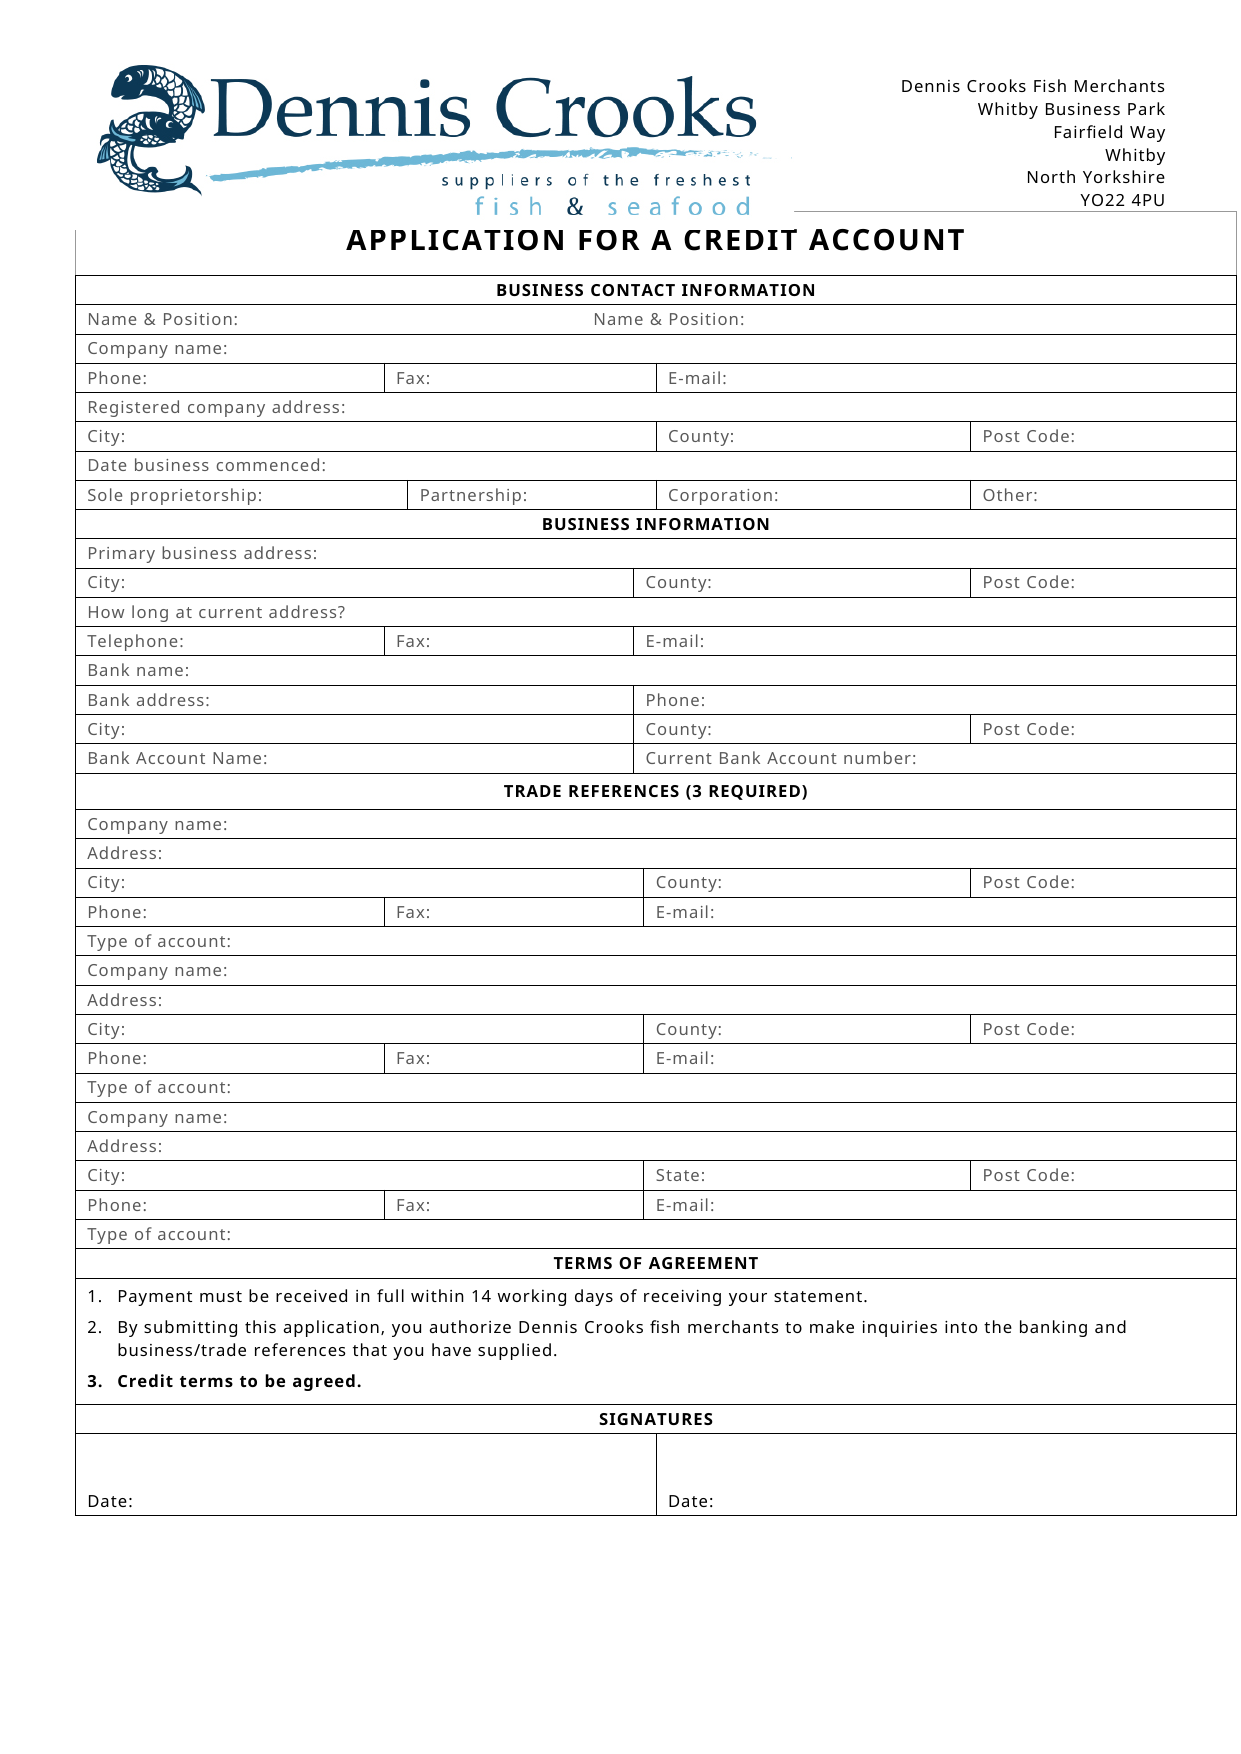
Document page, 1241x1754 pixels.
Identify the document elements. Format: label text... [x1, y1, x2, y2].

table_cell Partnership: [408, 481, 656, 509]
table_cell Business Information [76, 510, 1236, 538]
text Whitby Business Park [795, 98, 1165, 120]
table_header Application for a credit account [76, 212, 1236, 275]
table_cell Date business commenced: [76, 452, 1236, 480]
table_cell Other: [971, 481, 1236, 509]
table_cell City: [76, 1161, 643, 1189]
table_cell Sole proprietorship: [76, 481, 407, 509]
table_cell Phone: [76, 898, 384, 926]
table_cell trade references (3 Required) [76, 774, 1236, 809]
table_cell Registered company address: [76, 393, 1236, 421]
table_cell Fax: [385, 1044, 643, 1072]
text Fairfield Way [795, 120, 1165, 143]
table_cell County: [634, 715, 970, 743]
table_cell Phone: [76, 1044, 384, 1072]
text Dennis Crooks Fish Merchants [795, 75, 1165, 98]
text YO22 4PU [795, 188, 1165, 211]
table_cell Fax: [385, 627, 633, 655]
table_cell Phone: [634, 686, 1236, 714]
table_cell Phone: [76, 1191, 384, 1219]
table_cell County: [644, 1015, 970, 1043]
table_cell Post Code: [971, 1161, 1236, 1189]
table_cell Post Code: [971, 715, 1236, 743]
table_cell E-mail: [634, 627, 1236, 655]
table_cell Signatures [76, 1405, 1236, 1433]
table_cell Fax: [385, 1191, 643, 1219]
table_cell Post Code: [971, 422, 1236, 451]
table_cell Post Code: [971, 1015, 1236, 1043]
table_cell Company name: [76, 810, 1236, 838]
table_cell E-mail: [644, 1044, 1236, 1072]
table_cell E-mail: [644, 898, 1236, 926]
table_cell City: [76, 715, 633, 743]
text North Yorkshire [795, 166, 1165, 188]
table_cell Payment must be received in full within 14 working days of receiving your statement. By submitting this application, you authorize Dennis Crooks fish merchants to make inquiries into the banking and business/trade references that you have supplied. Credit terms to be agreed. [76, 1279, 1236, 1404]
table_cell City: [76, 1015, 643, 1043]
table_cell How long at current address? [76, 598, 1236, 626]
table_cell Date: [76, 1434, 656, 1515]
table_cell Corporation: [657, 481, 970, 509]
table_cell Terms of Agreement [76, 1249, 1236, 1277]
table_cell Address: [76, 839, 1236, 868]
table_cell Phone: [76, 364, 384, 392]
table_cell Company name: [76, 335, 1236, 363]
table_cell Company name: [76, 1103, 1236, 1131]
table_cell Type of account: [76, 1074, 1236, 1102]
table_cell County: [644, 869, 970, 897]
table_cell Bank Account Name: [76, 744, 633, 772]
table_cell Business Contact Information [76, 276, 1236, 304]
table_cell Date: [657, 1434, 1236, 1515]
table_cell E-mail: [644, 1191, 1236, 1219]
table_cell Primary business address: [76, 539, 1236, 568]
table_cell Address: [76, 986, 1236, 1014]
table_cell Company name: [76, 956, 1236, 985]
table_cell Address: [76, 1132, 1236, 1160]
table_cell Bank name: [76, 656, 1236, 685]
table_cell Post Code: [971, 569, 1236, 597]
table_cell City: [76, 422, 656, 451]
table_cell City: [76, 869, 643, 897]
table_cell Telephone: [76, 627, 384, 655]
table_cell Post Code: [971, 869, 1236, 897]
table_cell City: [76, 569, 633, 597]
table_cell County: [657, 422, 970, 451]
table_cell Type of account: [76, 927, 1236, 955]
table_cell Fax: [385, 364, 656, 392]
table_cell County: [634, 569, 970, 597]
picture [74, 56, 795, 230]
table_cell Type of account: [76, 1220, 1236, 1248]
table_cell E-mail: [657, 364, 1236, 392]
table_cell Current Bank Account number: [634, 744, 1236, 772]
table_cell State: [644, 1161, 970, 1189]
table_cell Bank address: [76, 686, 633, 714]
text Whitby [795, 143, 1165, 166]
table_cell Name & Position: Name & Position: [76, 305, 1236, 333]
table_cell Fax: [385, 898, 643, 926]
